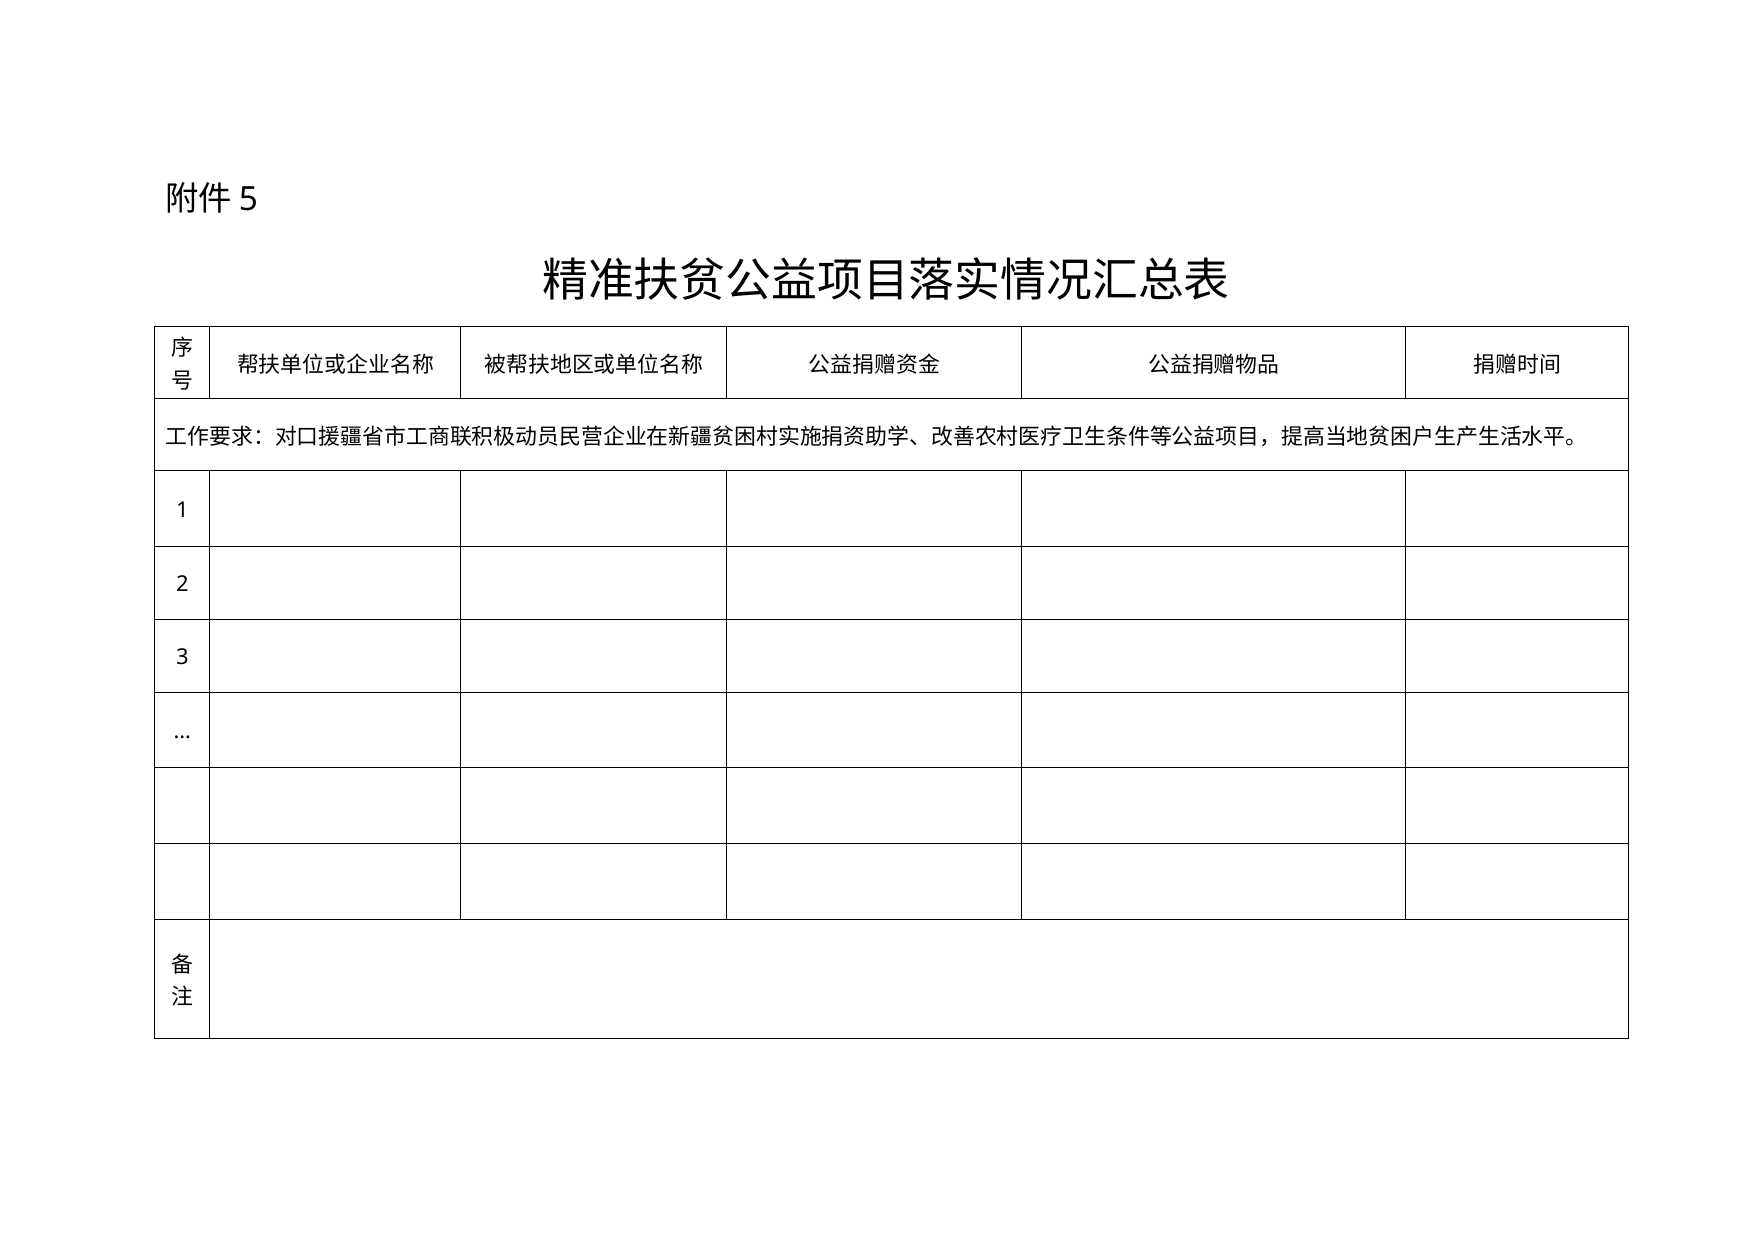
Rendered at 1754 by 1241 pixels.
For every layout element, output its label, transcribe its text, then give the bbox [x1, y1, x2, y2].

table_cell … [155, 693, 209, 767]
table_cell [210, 920, 1628, 1038]
table_cell [727, 620, 1021, 692]
text 附件5 [165, 163, 1606, 228]
table_cell [1022, 693, 1405, 767]
table_cell [461, 768, 726, 843]
table_header 被帮扶地区或单位名称 [461, 327, 726, 398]
table_cell [1022, 768, 1405, 843]
table_cell [727, 471, 1021, 546]
table_cell [210, 620, 460, 692]
table_cell 备注 [155, 920, 209, 1038]
table_cell [1406, 768, 1628, 843]
table_cell [210, 693, 460, 767]
table_cell [210, 471, 460, 546]
table_cell [461, 693, 726, 767]
table_cell [727, 768, 1021, 843]
table_cell [155, 768, 209, 843]
table_cell [461, 620, 726, 692]
table_cell [210, 844, 460, 919]
table_cell [1406, 844, 1628, 919]
table_cell 1 [155, 471, 209, 546]
table_cell [155, 844, 209, 919]
table_header 公益捐赠物品 [1022, 327, 1405, 398]
table_cell [461, 547, 726, 619]
table_cell [1022, 471, 1405, 546]
table_cell [210, 768, 460, 843]
table_cell [461, 471, 726, 546]
table_cell [1406, 547, 1628, 619]
table_cell [727, 693, 1021, 767]
table_cell 2 [155, 547, 209, 619]
table_cell [210, 547, 460, 619]
table_cell 工作要求：对口援疆省市工商联积极动员民营企业在新疆贫困村实施捐资助学、改善农村医疗卫生条件等公益项目，提高当地贫困户生产生活水平。 [155, 399, 1628, 470]
table_header 帮扶单位或企业名称 [210, 327, 460, 398]
table_header 公益捐赠资金 [727, 327, 1021, 398]
text 精准扶贫公益项目落实情况汇总表 [165, 228, 1606, 326]
table_cell [727, 547, 1021, 619]
table_cell [1022, 547, 1405, 619]
table_header 序号 [155, 327, 209, 398]
table_cell [1406, 693, 1628, 767]
table_cell [727, 844, 1021, 919]
table_cell [1022, 844, 1405, 919]
table_header 捐赠时间 [1406, 327, 1628, 398]
table_cell [1022, 620, 1405, 692]
table_cell [1406, 620, 1628, 692]
table_cell 3 [155, 620, 209, 692]
table_cell [1406, 471, 1628, 546]
table_cell [461, 844, 726, 919]
